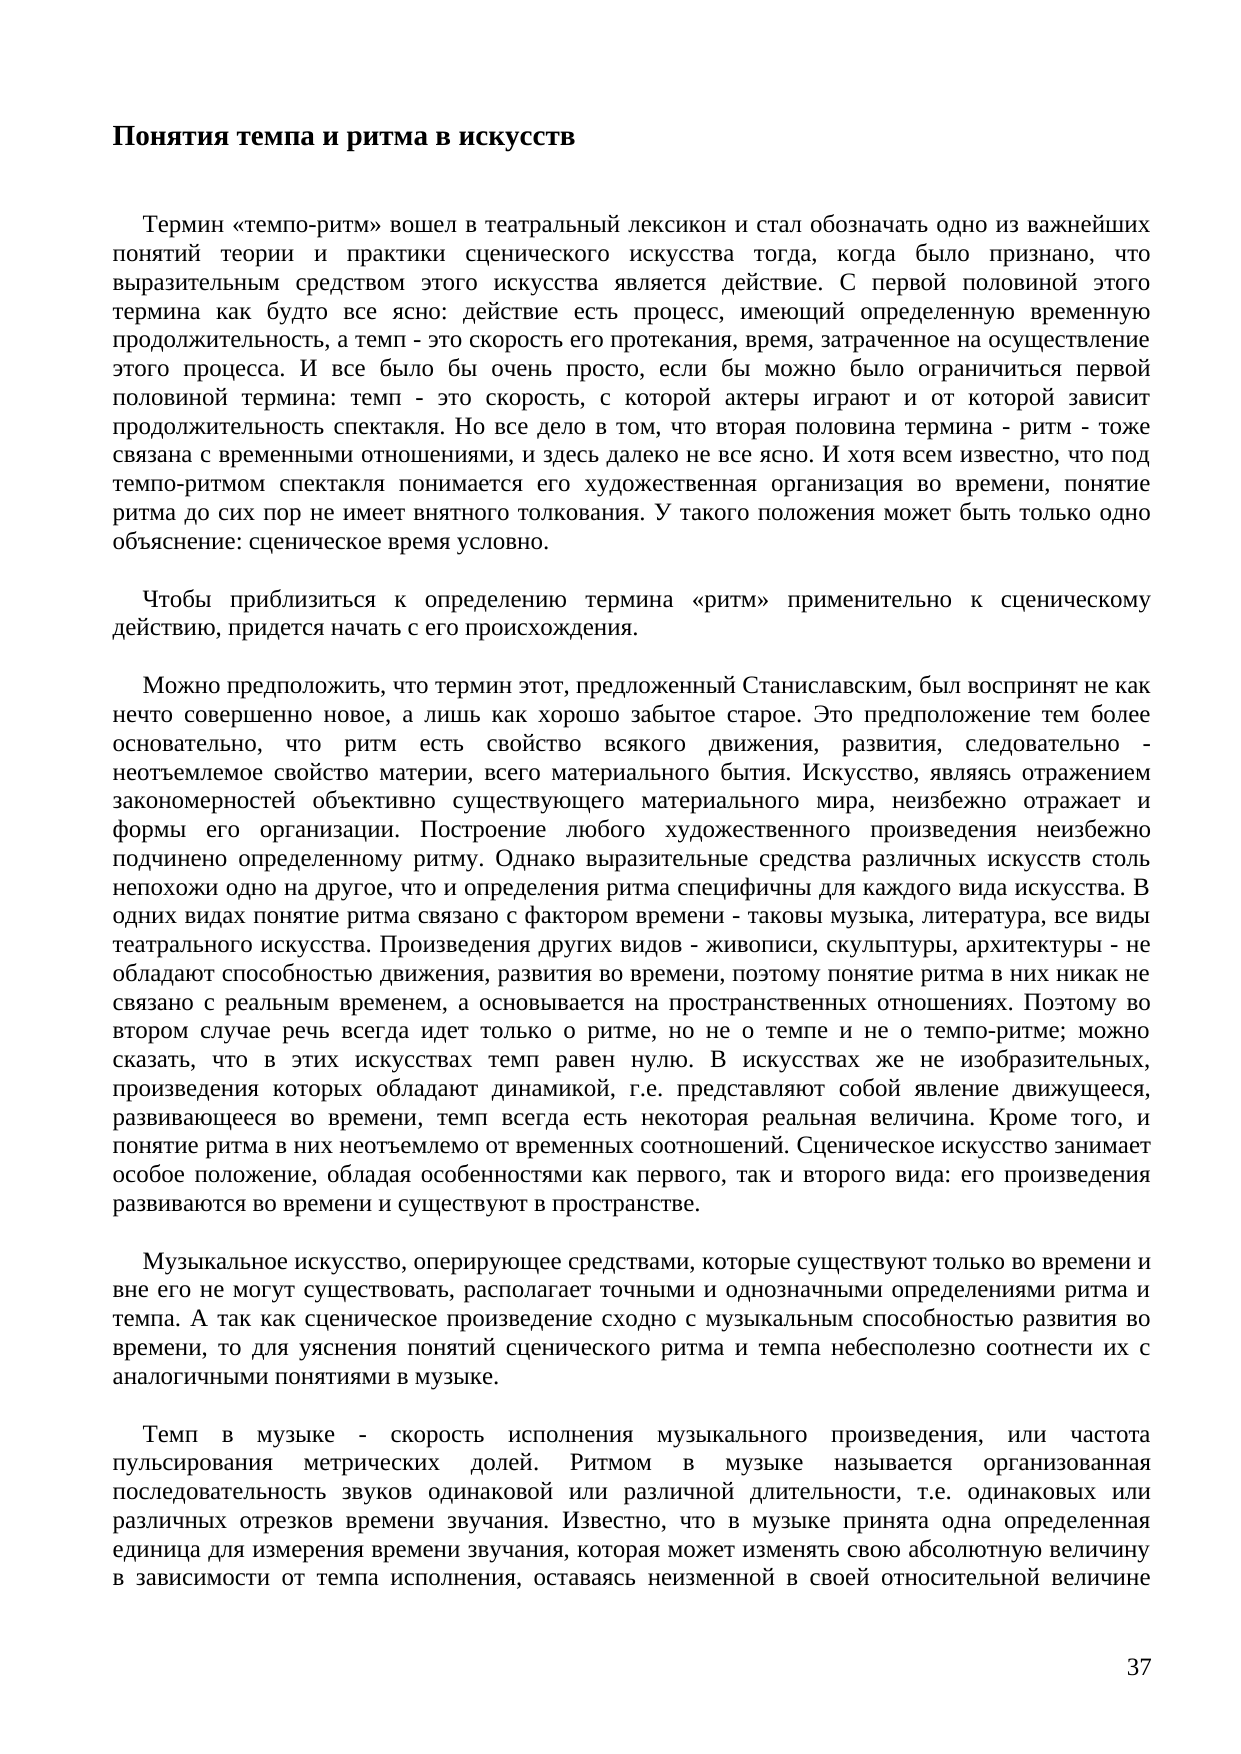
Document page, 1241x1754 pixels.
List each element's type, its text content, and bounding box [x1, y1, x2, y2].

text Понятия темпа и ритма в искусств [112, 118, 1152, 152]
text Термин «темпо-ритм» вошел в театральный лексикон и стал обозначать одно из важнейших понятий теории и практики сценического искусства тогда, когда было признано, что выразительным средством этого искусства является действие. С первой половиной этого термина как будто все ясно: действие есть процесс, имеющий определенную временную продолжительность, а темп - это скорость его протекания, время, затраченное на осуществление этого процесса. И все было бы очень просто, если бы можно было ограничиться первой половиной термина: темп - это скорость, с которой актеры играют и от которой зависит продолжительность спектакля. Но все дело в том, что вторая половина термина - ритм - тоже связана с временными отношениями, и здесь далеко не все ясно. И хотя всем известно, что под темпо-ритмом спектакля понимается его художественная организация во времени, понятие ритма до сих пор не имеет внятного толкования. У такого положения может быть только одно объяснение: сценическое время условно. [112, 209, 1152, 554]
text Чтобы приблизиться к определению термина «ритм» применительно к сценическому действию, придется начать с его происхождения. [112, 584, 1152, 641]
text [112, 1419, 1152, 1591]
text Музыкальное искусство, оперирующее средствами, которые существуют только во времени и вне его не могут существовать, располагает точными и однозначными определениями ритма и темпа. А так как сценическое произведение сходно с музыкальным способностью развития во времени, то для уяснения понятий сценического ритма и темпа небесполезно соотнести их с аналогичными понятиями в музыке. [112, 1246, 1152, 1389]
text Можно предположить, что термин этот, предложенный Станиславским, был воспринят не как нечто совершенно новое, а лишь как хорошо забытое старое. Это предположение тем более основательно, что ритм есть свойство всякого движения, развития, следовательно - неотъемлемое свойство материи, всего материального бытия. Искусство, являясь отражением закономерностей объективно существующего материального мира, неизбежно отражает и формы его организации. Построение любого художественного произведения неизбежно подчинено определенному ритму. Однако выразительные средства различных искусств столь непохожи одно на другое, что и определения ритма специфичны для каждого вида искусства. В одних видах понятие ритма связано с фактором времени - таковы музыка, литература, все виды театрального искусства. Произведения других видов - живописи, скульптуры, архитектуры - не обладают способностью движения, развития во времени, поэтому понятие ритма в них никак не связано с реальным временем, а основывается на пространственных отношениях. Поэтому во втором случае речь всегда идет только о ритме, но не о темпе и не о темпо-ритме; можно сказать, что в этих искусствах темп равен нулю. В искусствах же не изобразительных, произведения которых обладают динамикой, г.е. представляют собой явление движущееся, развивающееся во времени, темп всегда есть некоторая реальная величина. Кроме того, и понятие ритма в них неотъемлемо от временных соотношений. Сценическое искусство занимает особое положение, обладая особенностями как первого, так и второго вида: его произведения развиваются во времени и существуют в пространстве. [112, 670, 1152, 1217]
